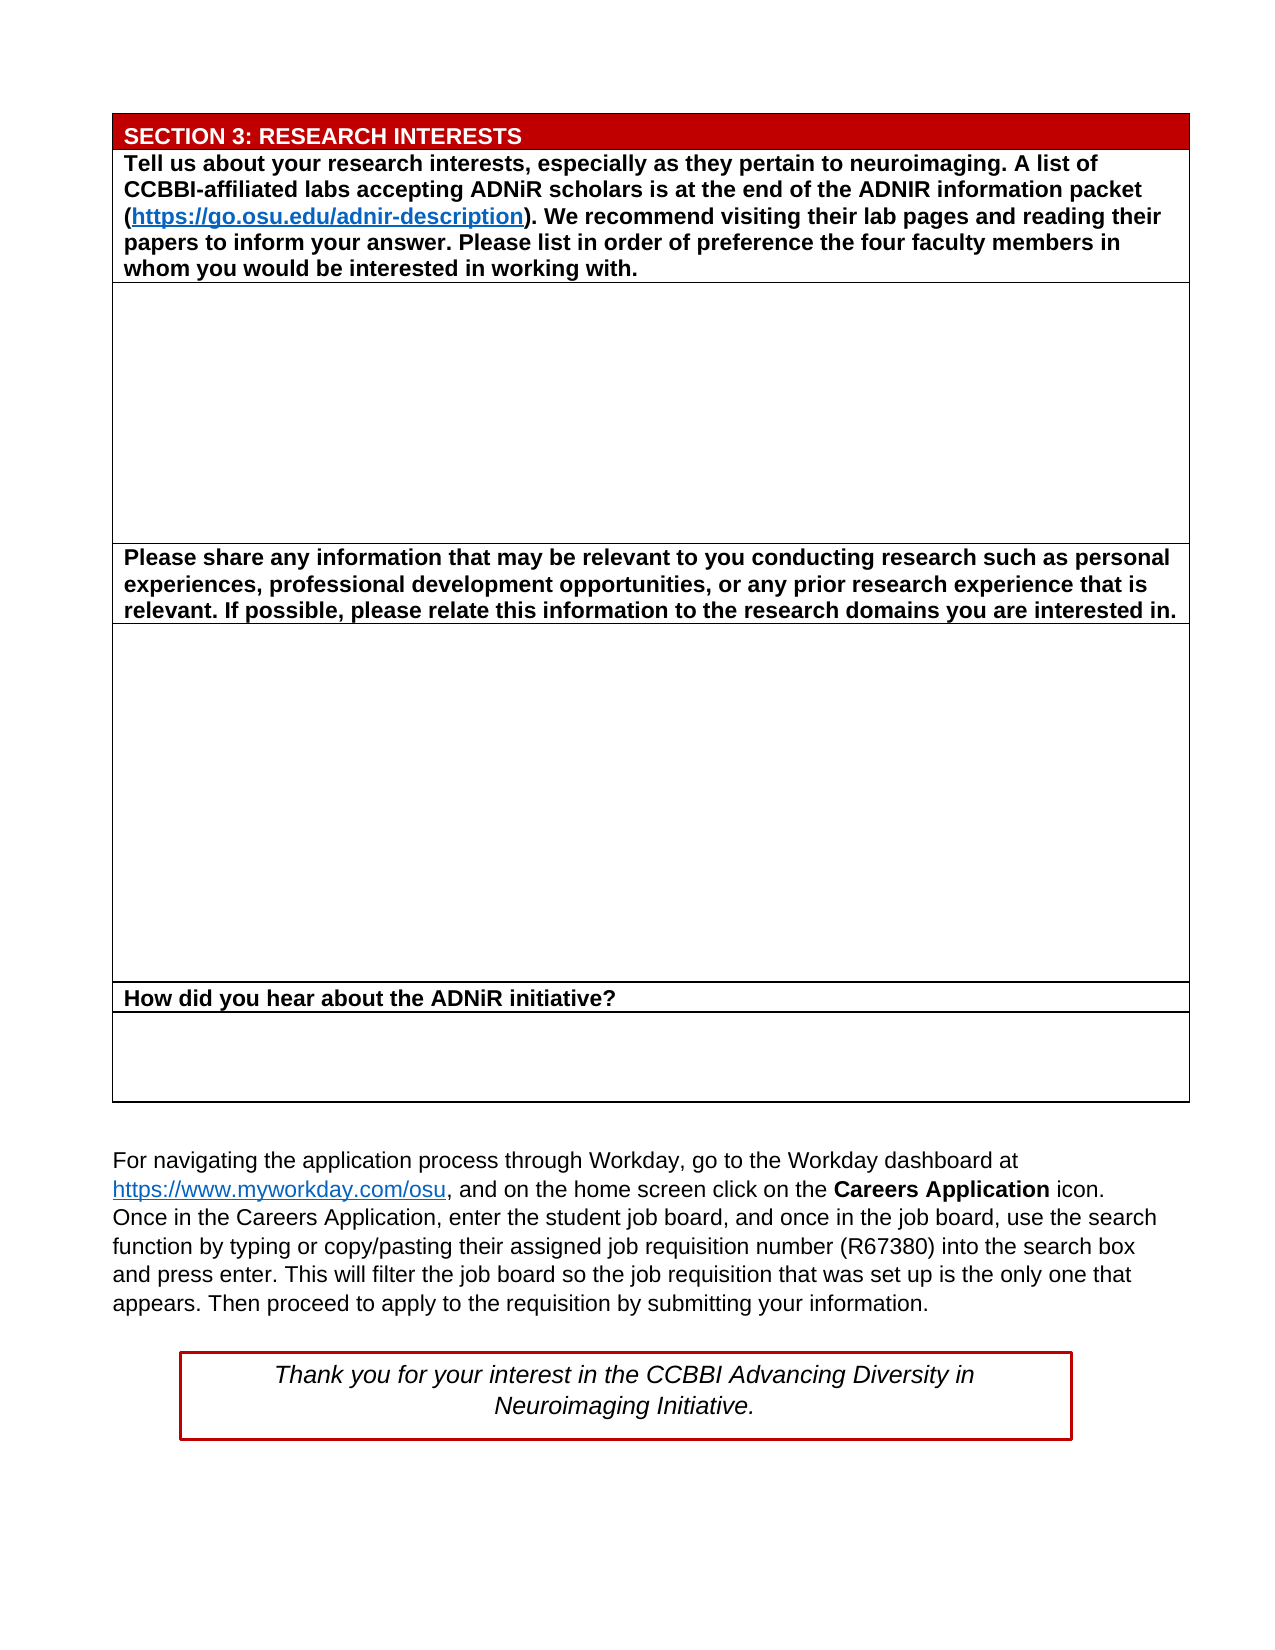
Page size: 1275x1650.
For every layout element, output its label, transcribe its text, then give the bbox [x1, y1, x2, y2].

table_cell Tell us about your research interests, especially as they pertain to neuroimaging. A list of CCBBI-affiliated labs accepting ADNiR scholars is at the end of the ADNIR information packet (https://go.osu.edu/adnir-description). We recommend visiting their lab pages and reading their papers to inform your answer. Please list in order of preference the four faculty members in whom you would be interested in working with. [113, 150, 1189, 282]
text For navigating the application process through Workday, go to the Workday dashboard at https://www.myworkday.com/osu, and on the home screen click on the Careers Application icon. Once in the Careers Application, enter the student job board, and once in the job board, use the search function by typing or copy/pasting their assigned job requisition number (R67380) into the search box and press enter. This will filter the job board so the job requisition that was set up is the only one that appears. Then proceed to apply to the requisition by submitting your information. [112, 1147, 1162, 1316]
table_cell Please share any information that may be relevant to you conducting research such as personal experiences, professional development opportunities, or any prior research experience that is relevant. If possible, please relate this information to the research domains you are interested in. [113, 544, 1189, 623]
table_cell [113, 283, 1189, 543]
table_cell [113, 1013, 1189, 1101]
table_cell SECTION 3: RESEARCH INTERESTS [113, 114, 1189, 149]
table_cell How did you hear about the ADNiR initiative? [113, 983, 1189, 1011]
table_cell [113, 624, 1189, 981]
